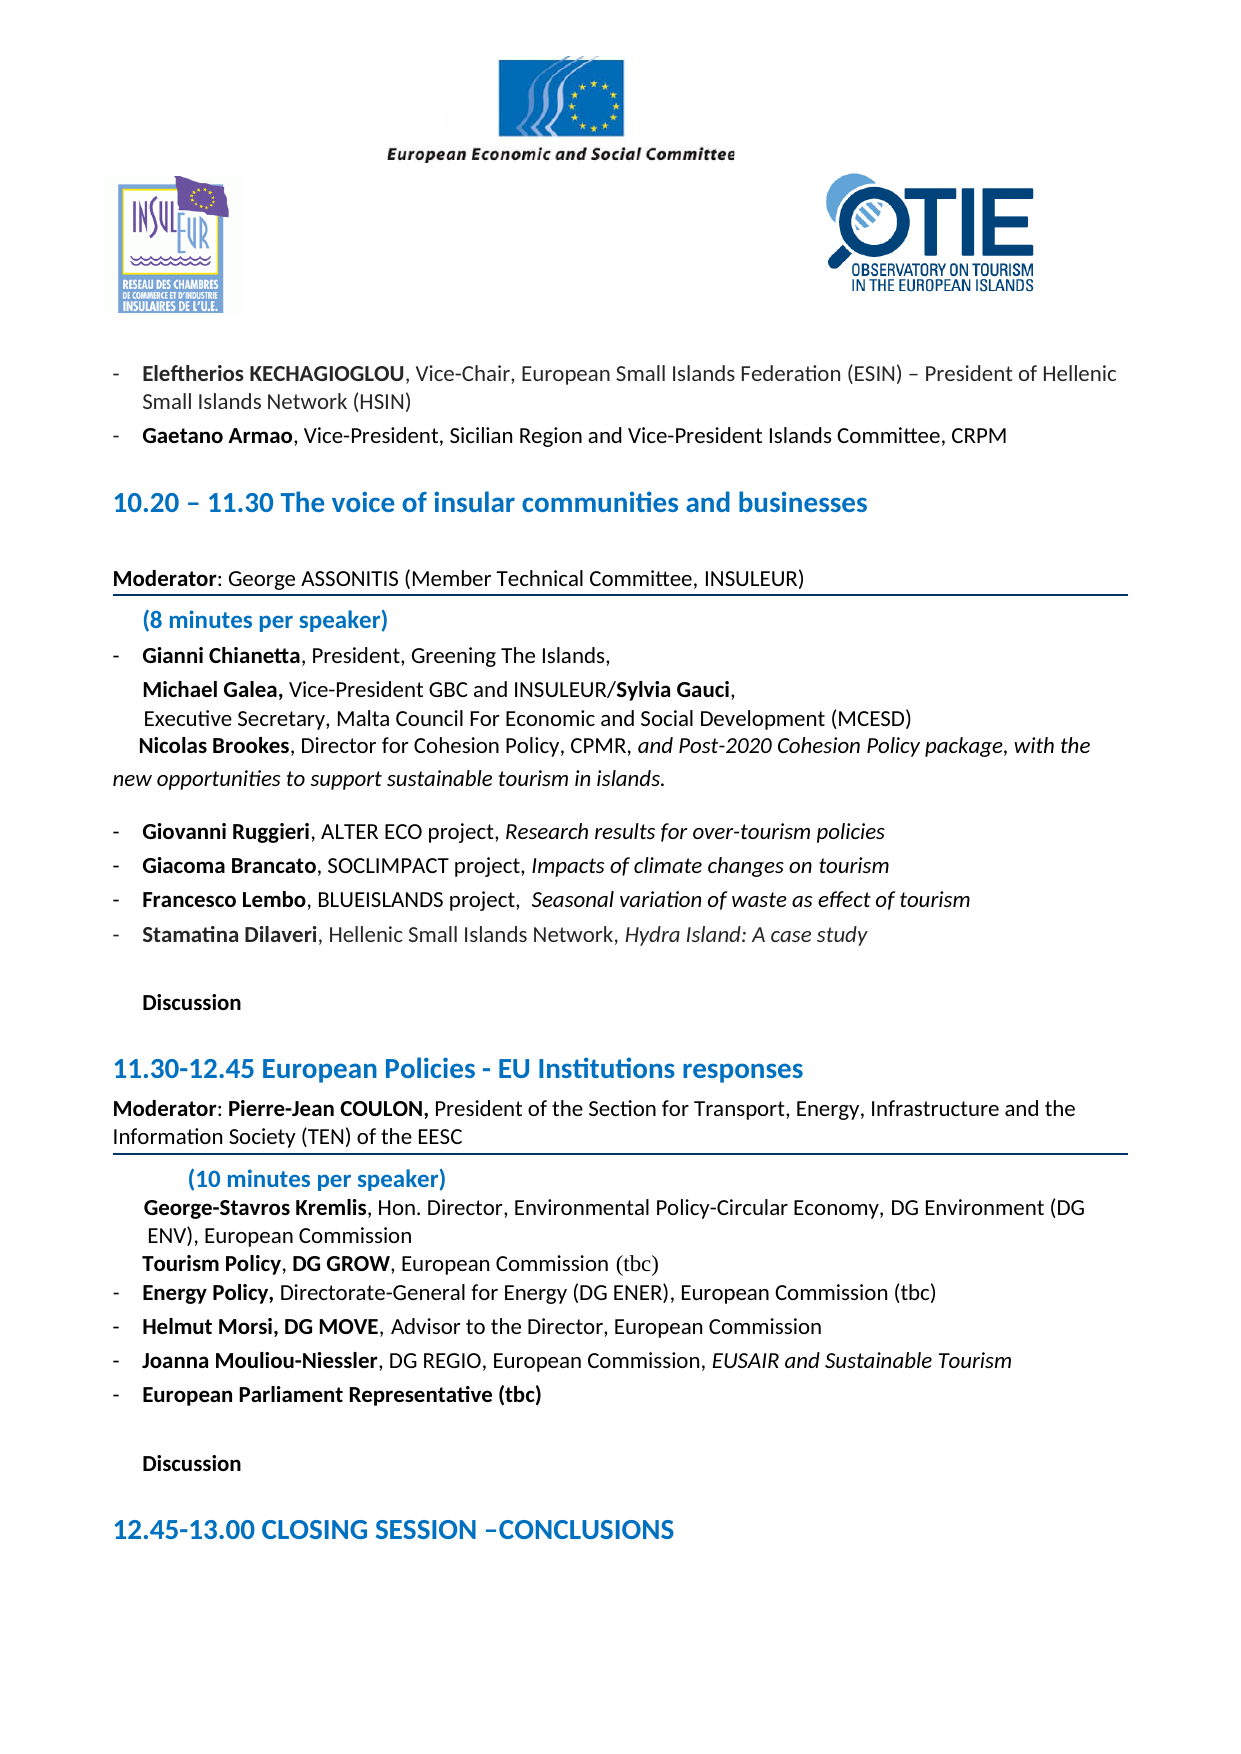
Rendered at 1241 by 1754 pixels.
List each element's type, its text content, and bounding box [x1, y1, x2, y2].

text Tourism Policy, DG Grow, European Commission (tbc) [112, 1249, 1128, 1278]
list Joanna Mouliou-Niessler, DG REGIO, European Commission, EUSAIR and Sustainable Tourism [112, 1346, 1116, 1374]
text Nicolas Brookes, Director for Cohesion Policy, CPMR, and Post-2020 Cohesion Policy package, with the new opportunities to support sustainable tourism in islands. [112, 732, 1128, 792]
text ENV), European Commission [112, 1222, 1128, 1249]
text Moderator: Pierre-Jean Coulon, President of the Section for Transport, Energy, Infrastructure and the Information Society (TEN) of the EESC [112, 1094, 1128, 1155]
text Executive Secretary, Malta Council For Economic and Social Development (MCESD) [112, 704, 1128, 732]
text (10 minutes per speaker) [112, 1163, 1128, 1193]
text George-Stavros Kremlis, Hon. Director, Environmental Policy-Circular Economy, DG Environment (DG [112, 1193, 1128, 1222]
list Discussion [142, 988, 1128, 1016]
text Moderator: George AsSonitis (Member Technical Committee, Insuleur) [112, 564, 1128, 596]
text 12.45-13.00 CLOSING SESSION –Conclusions [112, 1511, 1128, 1547]
list European Parliament Representative (tbc) [112, 1380, 1116, 1408]
list Eleftherios Kechagioglou, Vice-Chair, European Small Islands Federation (ESIN) – President of Hellenic Small Islands Network (HSIN) [112, 359, 1128, 415]
list Giovanni Ruggieri, ALTER ECO project, Research results for over-tourism policies [112, 817, 1128, 845]
list Helmut Morsi, DG MOVE, Advisor to the Director, European Commission [112, 1312, 1116, 1340]
list Francesco Lembo, BLUEISLANDS project, Seasonal variation of waste as effect of tourism [112, 885, 1128, 913]
text 11.30-12.45 European Policies - EU Institutions responses [112, 1051, 1128, 1086]
list (8 minutes per speaker) [142, 604, 1128, 635]
picture [387, 56, 735, 163]
picture [805, 159, 1053, 304]
text Discussion [142, 1449, 1116, 1477]
list Giacoma Brancato, SOCLIMPACT project, Impacts of climate changes on tourism [112, 851, 1128, 879]
text Michael Galea, Vice-President GBC and INSULEUR/Sylvia Gauci, [112, 676, 1128, 704]
text 10.20 – 11.30 The voice of insular communities and businesses [112, 484, 1128, 519]
list Gaetano Armao, Vice-President, Sicilian Region and Vice-President Islands Committee, CRPM [112, 421, 1128, 449]
list Stamatina Dilaveri, Hellenic Small Islands Network, Hydra Island: A case study [112, 920, 1128, 948]
list Gianni Chianetta, President, Greening The Islands, [112, 641, 1128, 669]
list Energy Policy, Directorate-General for Energy (DG ENER), European Commission (tbc) [112, 1278, 1116, 1306]
